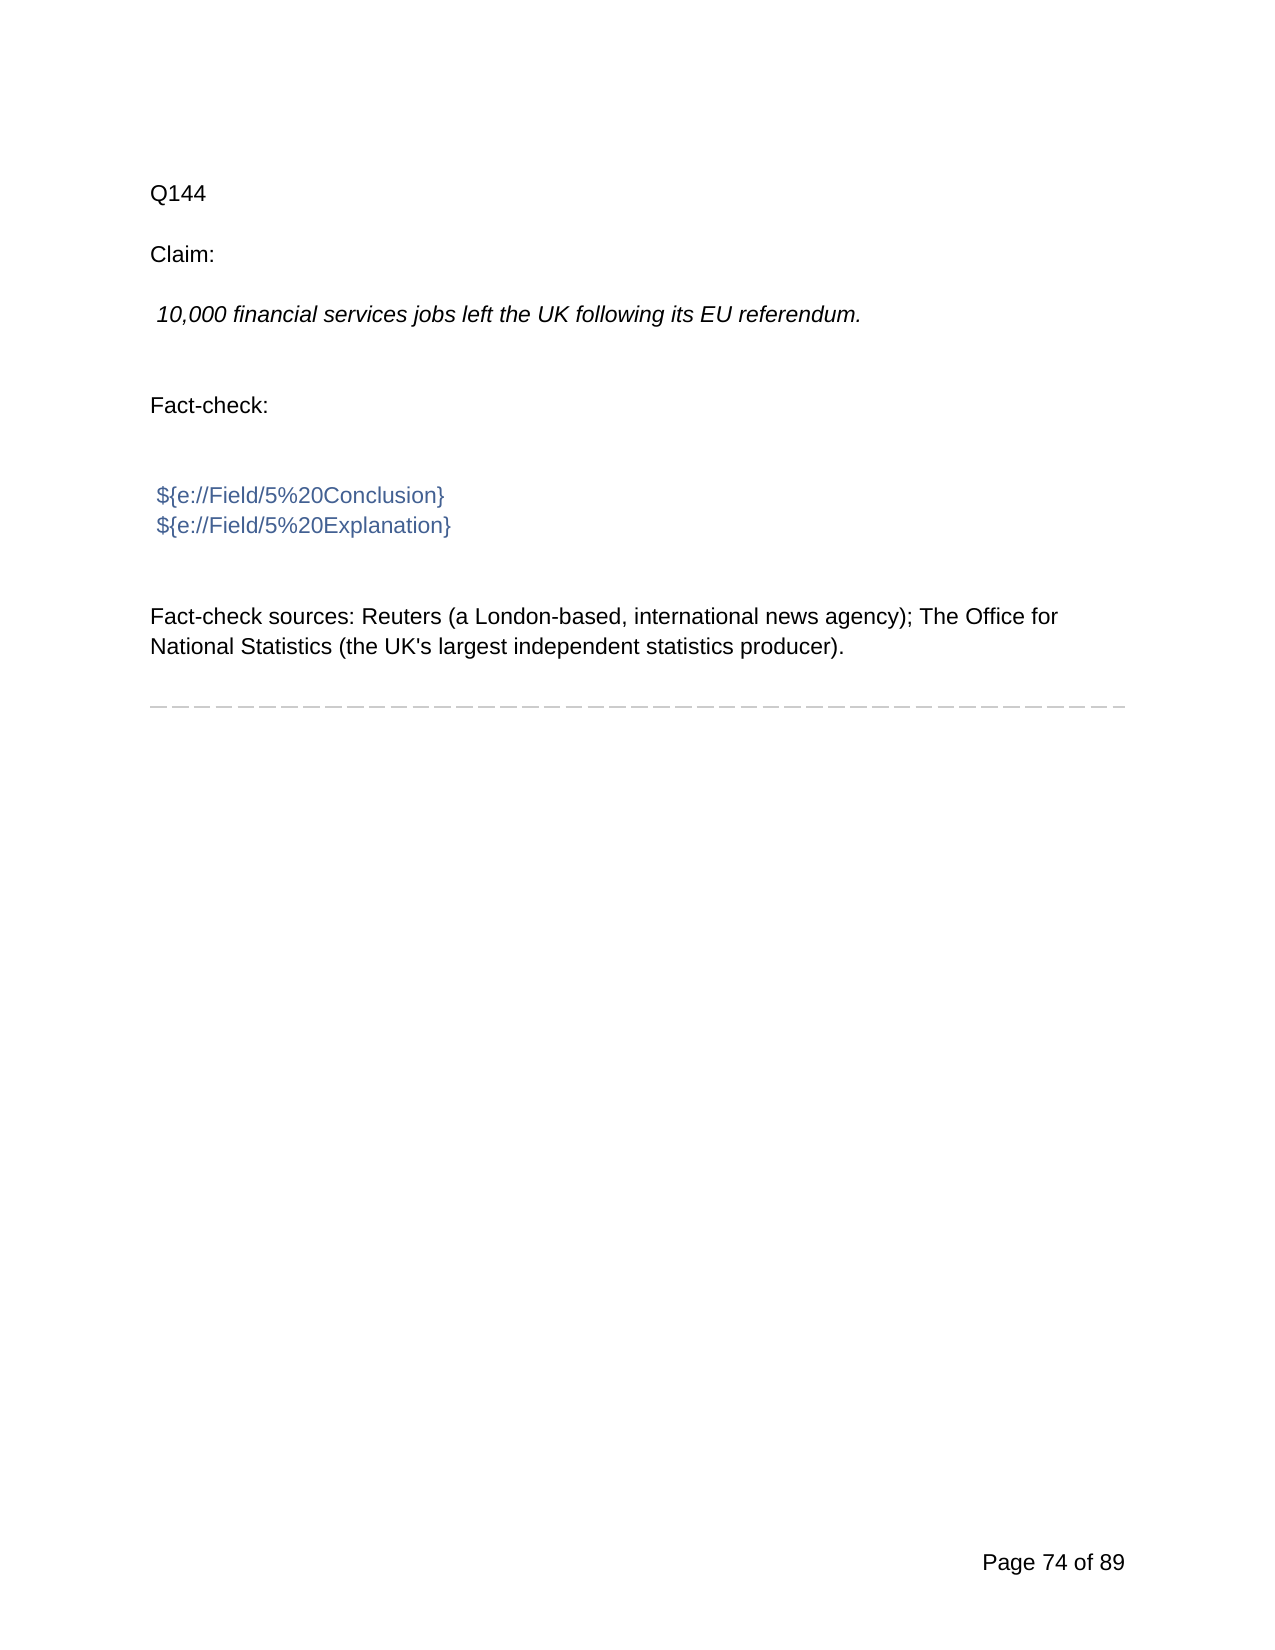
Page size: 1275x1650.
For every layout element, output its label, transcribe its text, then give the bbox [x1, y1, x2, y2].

text Q144 Claim: 10,000 financial services jobs left the UK following its EU referendum. Fact-check: ${e://Field/5%20Conclusion} ${e://Field/5%20Explanation} Fact-check sources: Reuters (a London-based, international news agency); The Office for National Statistics (the UK's largest independent statistics producer). [150, 180, 1125, 660]
